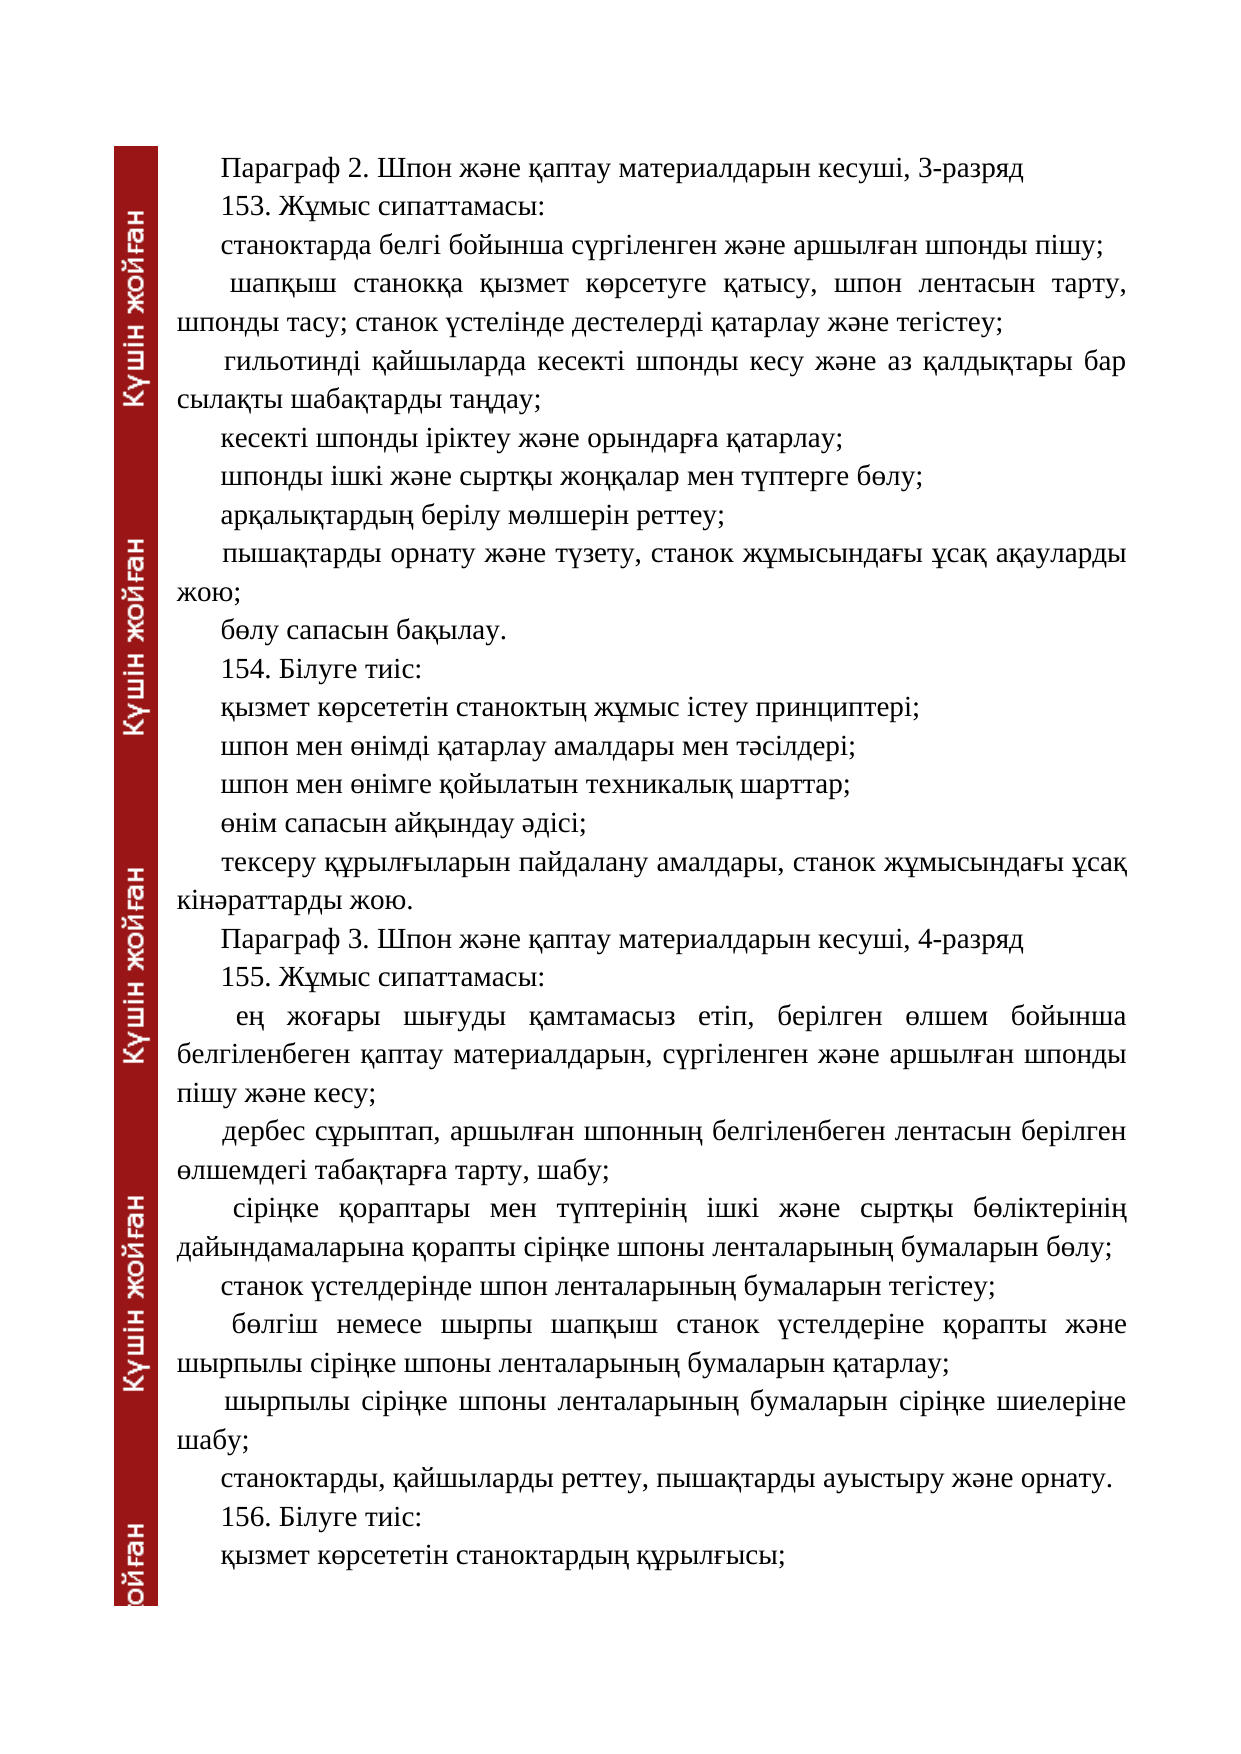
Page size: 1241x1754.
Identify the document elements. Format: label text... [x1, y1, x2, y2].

text Параграф 3. Шпон және қаптау материалдарын кесуші, 4-разряд [112, 921, 1128, 954]
picture [114, 993, 158, 998]
text шпон мен өнімге қойылатын техникалық шарттар; [112, 767, 1128, 800]
text станоктарды, қайшыларды реттеу, пышақтарды ауыстыру және орнату. [112, 1460, 1128, 1494]
text шапқыш станокқа қызмет көрсетуге қатысу, шпон лентасын тарту, шпонды тасу; станок үстелінде дестелерді қатарлау және тегістеу; [112, 266, 1128, 338]
picture [114, 954, 158, 959]
text өнім сапасын айқындау әдісі; [112, 805, 1128, 839]
picture [114, 1263, 158, 1268]
picture [114, 415, 158, 420]
text кесекті шпонды іріктеу және орындарға қатарлау; [112, 420, 1128, 453]
text сіріңке қораптары мен түптерінің ішкі және сыртқы бөліктерінің дайындамаларына қорапты сіріңке шпоны ленталарының бумаларын бөлу; [112, 1191, 1128, 1263]
text бөлу сапасын бақылау. [112, 612, 1128, 646]
picture [114, 800, 158, 805]
text дербес сұрыптап, аршылған шпонның белгіленбеген лентасын берілген өлшемдегі табақтарға тарту, шабу; [112, 1113, 1128, 1186]
picture [114, 839, 158, 844]
text 155. Жұмыс сипаттамасы: [112, 959, 1128, 993]
picture [114, 1186, 158, 1191]
picture [114, 1494, 158, 1499]
text шпон мен өнімді қатарлау амалдары мен тәсілдері; [112, 728, 1128, 762]
text гильотинді қайшыларда кесекті шпонды кесу және аз қалдықтары бар сылақты шабақтарды таңдау; [112, 343, 1128, 415]
text пышақтарды орнату және түзету, станок жұмысындағы ұсақ ақауларды жою; [112, 535, 1128, 607]
text ең жоғары шығуды қамтамасыз етіп, берілген өлшем бойынша белгіленбеген қаптау материалдарын, сүргіленген және аршылған шпонды пішу және кесу; [112, 998, 1128, 1108]
text станоктарда белгі бойынша сүргіленген және аршылған шпонды пішу; [112, 227, 1128, 261]
picture [114, 1532, 158, 1537]
picture [114, 1571, 158, 1606]
picture [114, 453, 158, 458]
text шпонды ішкі және сыртқы жоңқалар мен түптерге бөлу; [112, 458, 1128, 492]
text қызмет көрсететін станоктың жұмыс істеу принциптері; [112, 689, 1128, 723]
text 153. Жұмыс сипаттамасы: [112, 188, 1128, 222]
picture [114, 222, 158, 227]
picture [114, 1301, 158, 1306]
text шырпылы сіріңке шпоны ленталарының бумаларын сіріңке шиелеріне шабу; [112, 1383, 1128, 1455]
picture [114, 261, 158, 266]
picture [114, 492, 158, 497]
text 154. Білуге тиіс: [112, 651, 1128, 684]
picture [114, 723, 158, 728]
picture [114, 1108, 158, 1113]
picture [114, 916, 158, 921]
text 156. Білуге тиіс: [112, 1499, 1128, 1532]
picture [114, 146, 158, 150]
text арқалықтардың берілу мөлшерін реттеу; [112, 497, 1128, 530]
picture [114, 1378, 158, 1383]
picture [114, 338, 158, 343]
picture [114, 684, 158, 689]
text бөлгіш немесе шырпы шапқыш станок үстелдеріне қорапты және шырпылы сіріңке шпоны ленталарының бумаларын қатарлау; [112, 1306, 1128, 1378]
picture [114, 183, 158, 188]
text Параграф 2. Шпон және қаптау материалдарын кесуші, 3-разряд [112, 150, 1128, 183]
picture [114, 646, 158, 651]
text тексеру құрылғыларын пайдалану амалдары, станок жұмысындағы ұсақ кінәраттарды жою. [112, 844, 1128, 916]
picture [114, 762, 158, 767]
text станок үстелдерінде шпон ленталарының бумаларын тегістеу; [112, 1268, 1128, 1301]
picture [114, 530, 158, 535]
picture [114, 607, 158, 612]
picture [114, 1455, 158, 1460]
text қызмет көрсететін станоктардың құрылғысы; [112, 1537, 1128, 1571]
